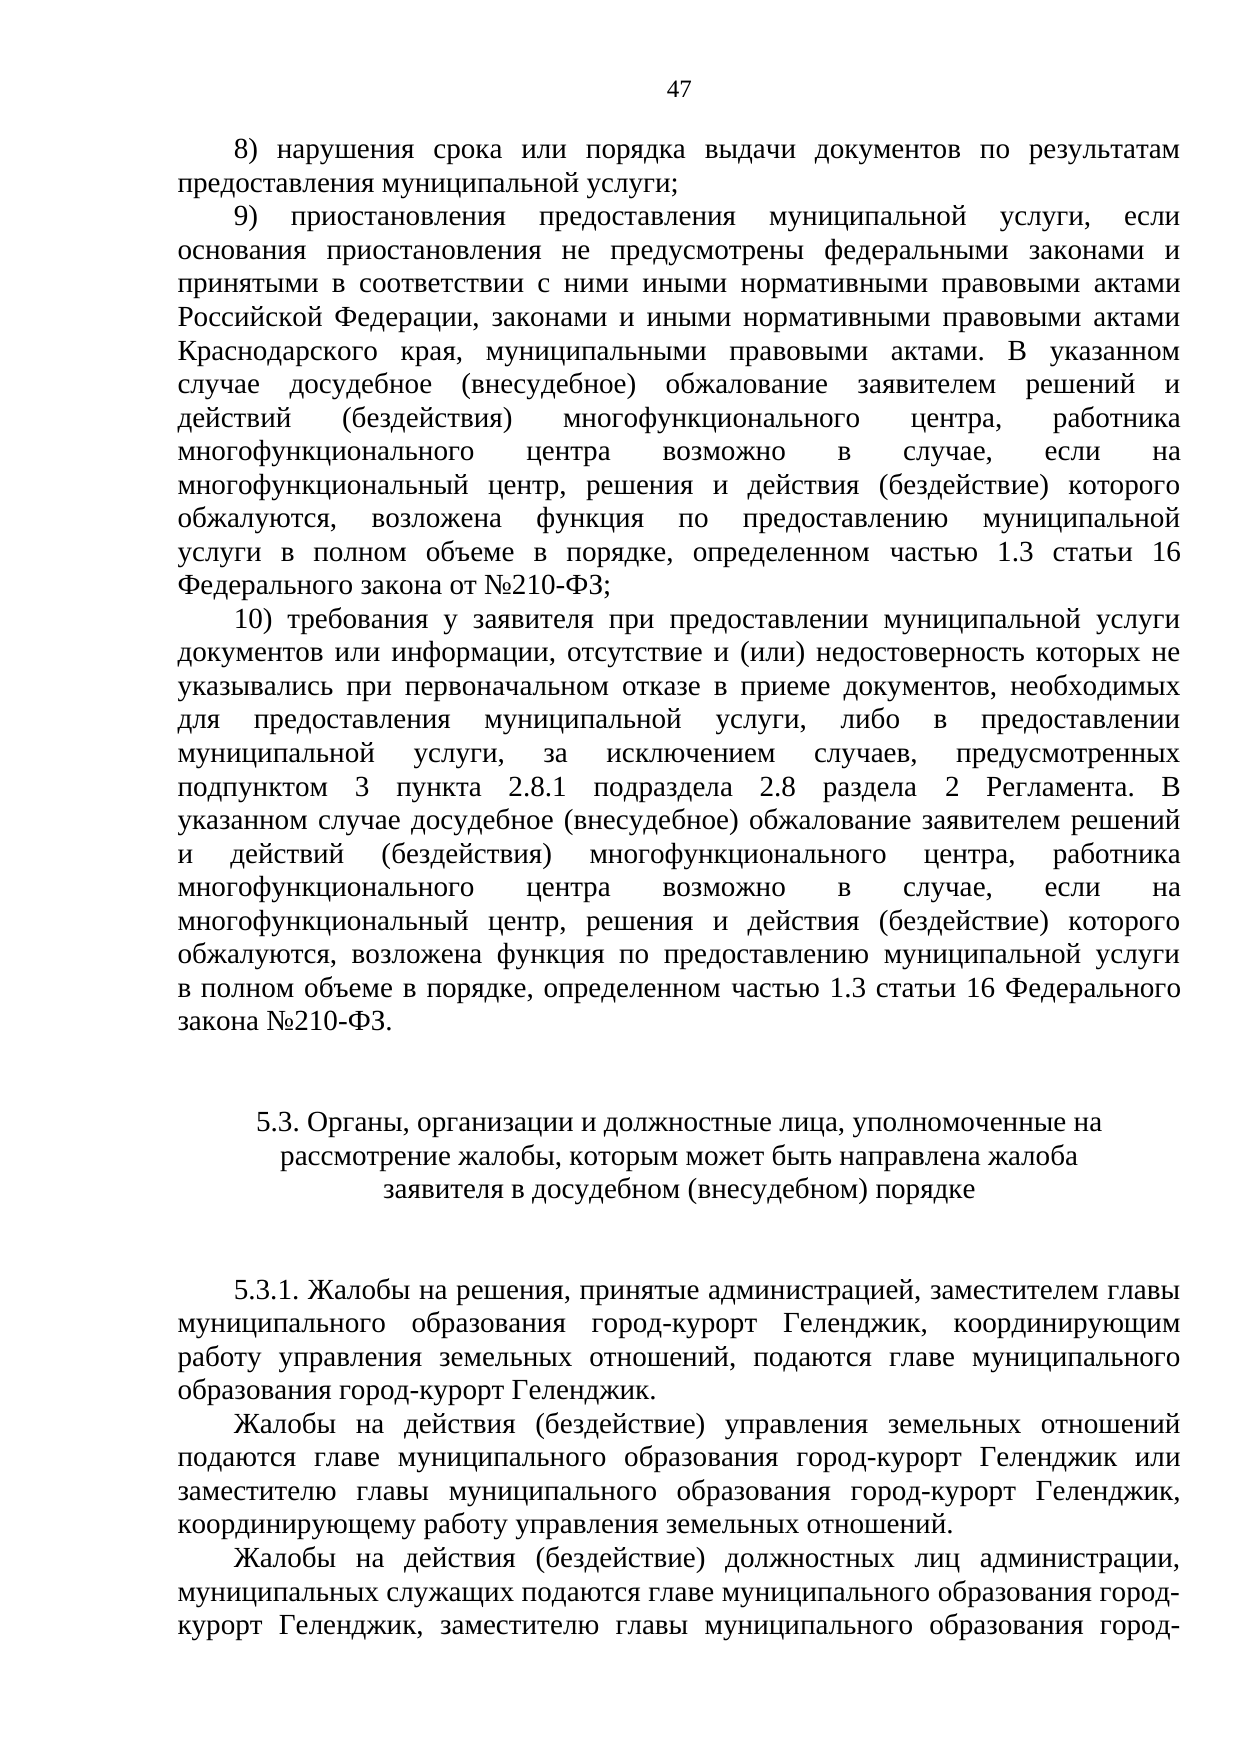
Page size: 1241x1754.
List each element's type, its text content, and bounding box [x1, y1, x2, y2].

text 5.3.1. Жалобы на решения, принятые администрацией, заместителем главы муниципального образования город-курорт Геленджик, координирующим работу управления земельных отношений, подаются главе муниципального образования город-курорт Геленджик. [177, 1272, 1181, 1406]
text 9) приостановления предоставления муниципальной услуги, если основания приостановления не предусмотрены федеральными законами и принятыми в соответствии с ними иными нормативными правовыми актами Российской Федерации, законами и иными нормативными правовыми актами Краснодарского края, муниципальными правовыми актами. В указанном случае досудебное (внесудебное) обжалование заявителем решений и действий (бездействия) многофункционального центра, работника многофункционального центра возможно в случае, если на многофункциональный центр, решения и действия (бездействие) которого обжалуются, возложена функция по предоставлению муниципальной услуги в полном объеме в порядке, определенном частью 1.3 статьи 16 Федерального закона от №210-ФЗ; [177, 198, 1181, 601]
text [177, 1540, 1181, 1641]
text 10) требования у заявителя при предоставлении муниципальной услуги документов или информации, отсутствие и (или) недостоверность которых не указывались при первоначальном отказе в приеме документов, необходимых для предоставления муниципальной услуги, либо в предоставлении муниципальной услуги, за исключением случаев, предусмотренных подпунктом 3 пункта 2.8.1 подраздела 2.8 раздела 2 Регламента. В указанном случае досудебное (внесудебное) обжалование заявителем решений и действий (бездействия) многофункционального центра, работника многофункционального центра возможно в случае, если на многофункциональный центр, решения и действия (бездействие) которого обжалуются, возложена функция по предоставлению муниципальной услуги в полном объеме в порядке, определенном частью 1.3 статьи 16 Федерального закона №210-ФЗ. [177, 601, 1181, 1037]
text Жалобы на действия (бездействие) управления земельных отношений подаются главе муниципального образования город-курорт Геленджик или заместителю главы муниципального образования город-курорт Геленджик, координирующему работу управления земельных отношений. [177, 1406, 1181, 1540]
text 5.3. Органы, организации и должностные лица, уполномоченные на рассмотрение жалобы, которым может быть направлена жалоба [177, 1104, 1181, 1171]
text 8) нарушения срока или порядка выдачи документов по результатам предоставления муниципальной услуги; [177, 131, 1181, 198]
text заявителя в досудебном (внесудебном) порядке [177, 1171, 1181, 1205]
